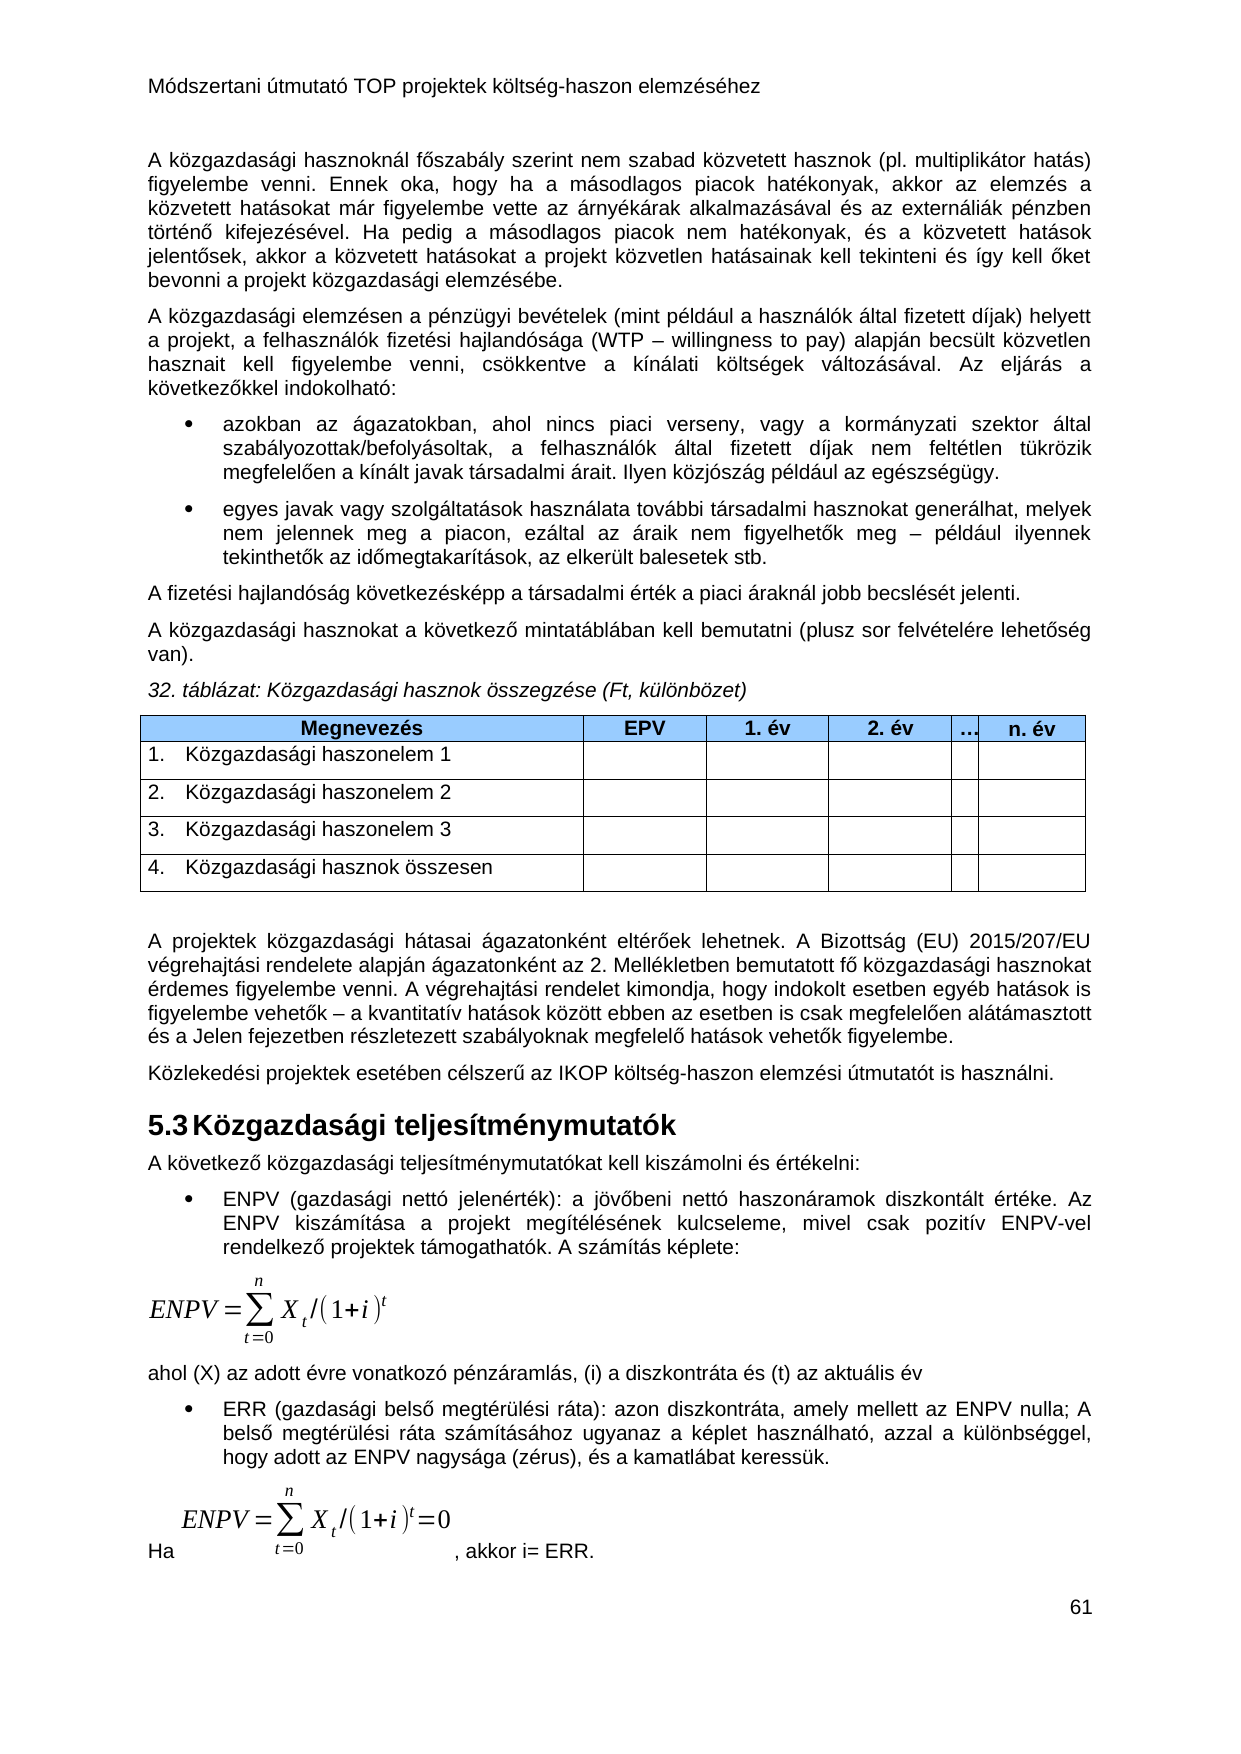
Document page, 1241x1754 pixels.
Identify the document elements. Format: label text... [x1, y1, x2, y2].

text A közgazdasági elemzésen a pénzügyi bevételek (mint például a használók által fizetett díjak) helyett a projekt, a felhasználók fizetési hajlandósága (WTP – willingness to pay) alapján becsült közvetlen hasznait kell figyelembe venni, csökkentve a kínálati költségek változásával. Az eljárás a következőkkel indokolható: [148, 304, 1093, 400]
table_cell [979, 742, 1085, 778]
text 32. táblázat: Közgazdasági hasznok összegzése (Ft, különbözet) [148, 678, 1093, 702]
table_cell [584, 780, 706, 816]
subtitle Közgazdasági teljesítménymutatók [148, 1113, 1093, 1141]
text ahol (X) az adott évre vonatkozó pénzáramlás, (i) a diszkontráta és (t) az aktuális év [148, 1361, 1093, 1384]
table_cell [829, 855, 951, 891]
list egyes javak vagy szolgáltatások használata további társadalmi hasznokat generálhat, melyek nem jelennek meg a piacon, ezáltal az áraik nem figyelhetők meg – például ilyennek tekinthetők az időmegtakarítások, az elkerült balesetek stb. [185, 497, 1093, 569]
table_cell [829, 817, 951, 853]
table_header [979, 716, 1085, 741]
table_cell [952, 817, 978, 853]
text A közgazdasági hasznokat a következő mintatáblában kell bemutatni (plusz sor felvételére lehetőség van). [148, 618, 1093, 666]
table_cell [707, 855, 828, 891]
text A fizetési hajlandóság következésképp a társadalmi érték a piaci áraknál jobb becslését jelenti. [148, 581, 1093, 605]
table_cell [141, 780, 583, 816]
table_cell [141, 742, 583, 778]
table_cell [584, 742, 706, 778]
list ERR (gazdasági belső megtérülési ráta): azon diszkontráta, amely mellett az ENPV nulla; A belső megtérülési ráta számításához ugyanaz a képlet használható, azzal a különbséggel, hogy adott az ENPV nagysága (zérus), és a kamatlábat keressük. [185, 1397, 1093, 1469]
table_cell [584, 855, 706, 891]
list ENPV (gazdasági nettó jelenérték): a jövőbeni nettó haszonáramok diszkontált értéke. Az ENPV kiszámítása a projekt megítélésének kulcseleme, mivel csak pozitív ENPV-vel rendelkező projektek támogathatók. A számítás képlete: [185, 1187, 1093, 1259]
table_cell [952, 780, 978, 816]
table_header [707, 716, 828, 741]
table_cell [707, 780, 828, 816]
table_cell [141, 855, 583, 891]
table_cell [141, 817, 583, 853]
list azokban az ágazatokban, ahol nincs piaci verseny, vagy a kormányzati szektor által szabályozottak/befolyásoltak, a felhasználók által fizetett díjak nem feltétlen tükrözik megfelelően a kínált javak társadalmi árait. Ilyen közjószág például az egészségügy. [185, 412, 1093, 484]
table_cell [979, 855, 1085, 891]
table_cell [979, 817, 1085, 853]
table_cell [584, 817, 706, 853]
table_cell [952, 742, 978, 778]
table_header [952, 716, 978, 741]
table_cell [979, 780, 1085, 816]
text A közgazdasági hasznoknál főszabály szerint nem szabad közvetett hasznok (pl. multiplikátor hatás) figyelembe venni. Ennek oka, hogy ha a másodlagos piacok hatékonyak, akkor az elemzés a közvetett hatásokat már figyelembe vette az árnyékárak alkalmazásával és az externáliák pénzben történő kifejezésével. Ha pedig a másodlagos piacok nem hatékonyak, és a közvetett hatások jelentősek, akkor a közvetett hatásokat a projekt közvetlen hatásainak kell tekinteni és így kell őket bevonni a projekt közgazdasági elemzésébe. [148, 148, 1093, 291]
text Ha , akkor i= ERR. [148, 1482, 1093, 1563]
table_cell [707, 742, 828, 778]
text A következő közgazdasági teljesítménymutatókat kell kiszámolni és értékelni: [148, 1150, 1093, 1174]
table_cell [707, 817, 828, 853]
text Közlekedési projektek esetében célszerű az IKOP költség-haszon elemzési útmutatót is használni. [148, 1061, 1093, 1085]
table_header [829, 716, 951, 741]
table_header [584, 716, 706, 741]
text A projektek közgazdasági hátasai ágazatonként eltérőek lehetnek. A Bizottság (EU) 2015/207/EU végrehajtási rendelete alapján ágazatonként az 2. Mellékletben bemutatott fő közgazdasági hasznokat érdemes figyelembe venni. A végrehajtási rendelet kimondja, hogy indokolt esetben egyéb hatások is figyelembe vehetők – a kvantitatív hatások között ebben az esetben is csak megfelelően alátámasztott és a Jelen fejezetben részletezett szabályoknak megfelelő hatások vehetők figyelembe. [148, 928, 1093, 1048]
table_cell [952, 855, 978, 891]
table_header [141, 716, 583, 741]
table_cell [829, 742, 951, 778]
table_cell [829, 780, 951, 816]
